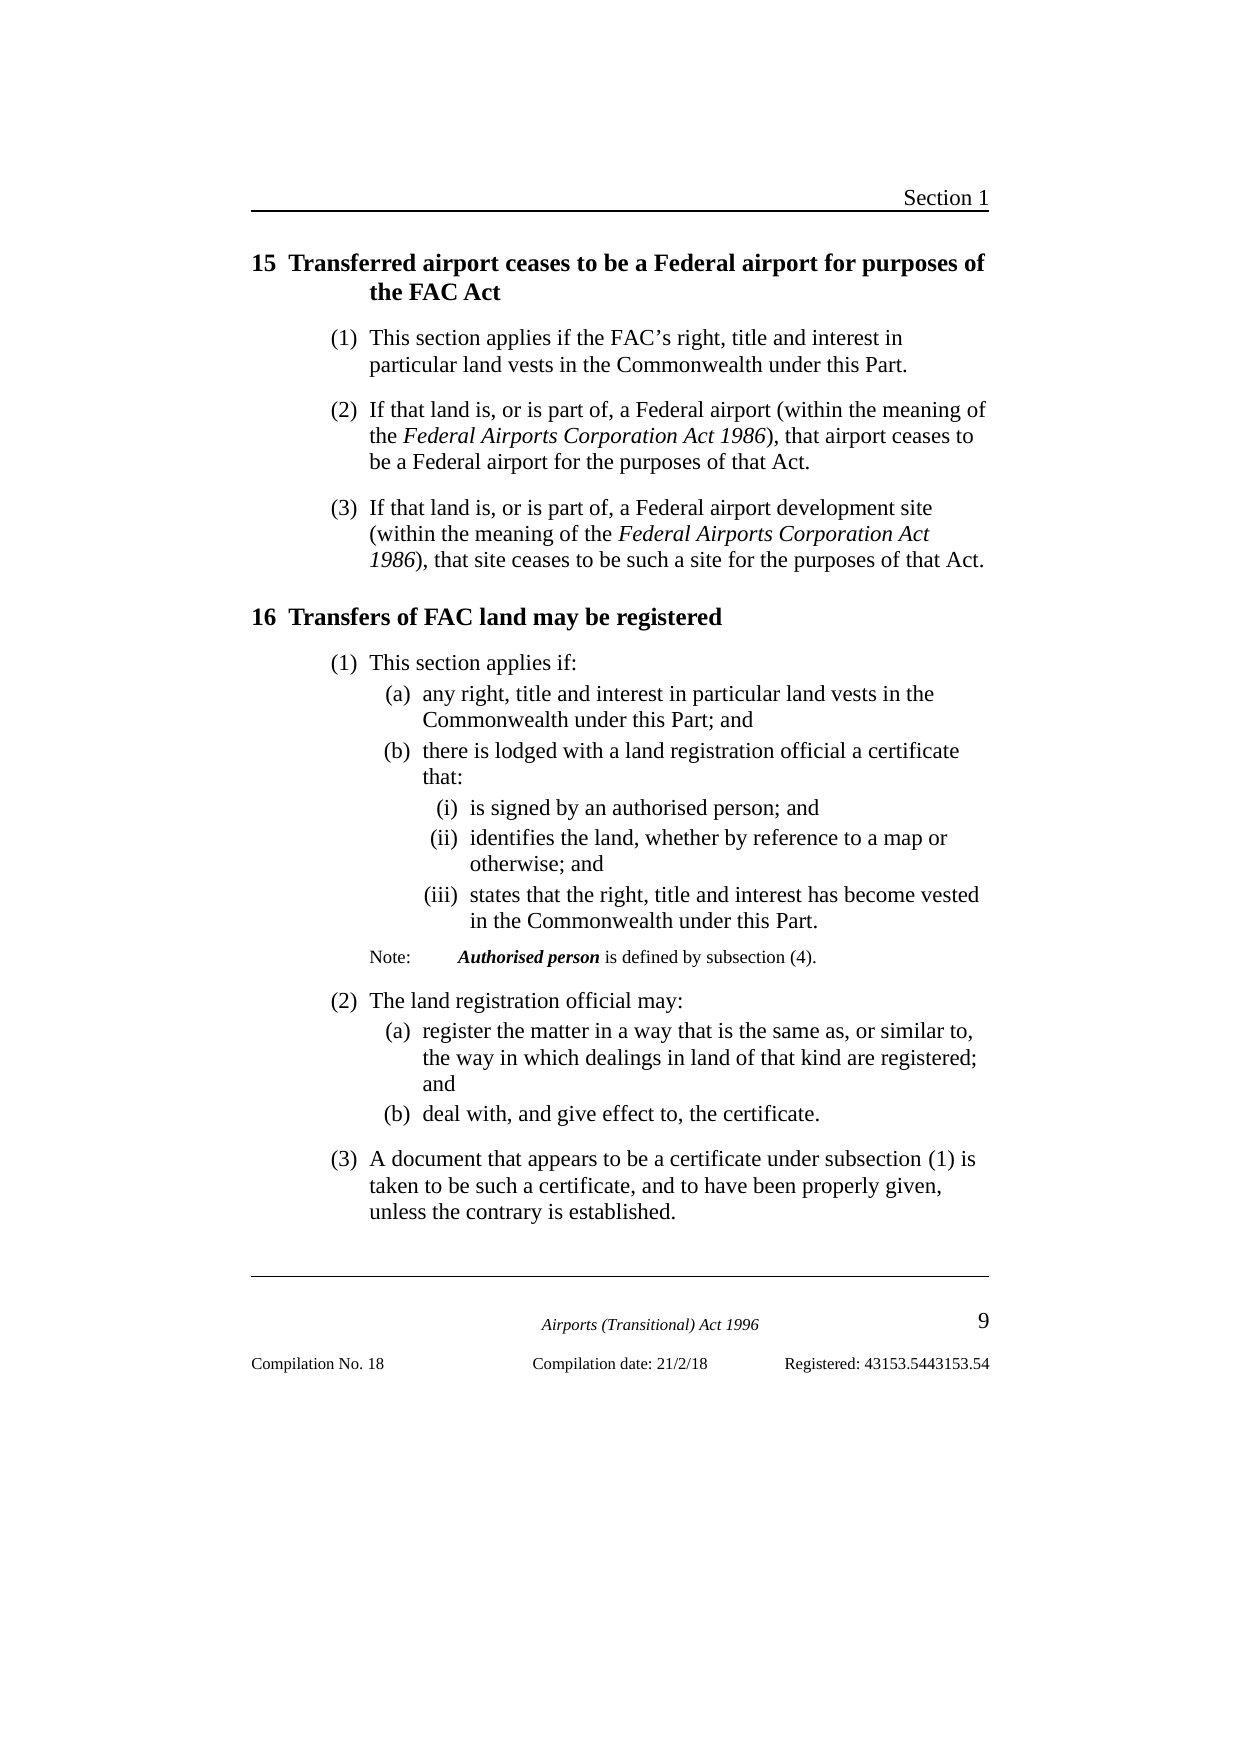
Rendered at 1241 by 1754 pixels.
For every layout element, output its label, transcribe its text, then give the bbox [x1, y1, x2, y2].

text (i) is signed by an authorised person; and [251, 793, 989, 820]
text 16 Transfers of FAC land may be registered [251, 602, 989, 631]
text (iii) states that the right, title and interest has become vested in the Commonwealth under this Part. [251, 881, 989, 934]
text (a) register the matter in a way that is the same as, or similar to, the way in which dealings in land of that kind are registered; and [251, 1017, 989, 1096]
text (a) any right, title and interest in particular land vests in the Commonwealth under this Part; and [251, 680, 989, 732]
text (1) This section applies if the FAC’s right, title and interest in particular land vests in the Commonwealth under this Part. [251, 324, 989, 377]
text (b) there is lodged with a land registration official a certificate that: [251, 737, 989, 789]
text (ii) identifies the land, whether by reference to a map or otherwise; and [251, 824, 989, 877]
text (2) The land registration official may: [251, 987, 989, 1013]
text (1) This section applies if: [251, 649, 989, 676]
text 15 Transferred airport ceases to be a Federal airport for purposes of the FAC Act [251, 248, 989, 306]
text (2) If that land is, or is part of, a Federal airport (within the meaning of the Federal Airports Corporation Act 1986), that airport ceases to be a Federal airport for the purposes of that Act. [251, 396, 989, 475]
text Note: Authorised person is defined by subsection (4). [369, 946, 989, 968]
text (b) deal with, and give effect to, the certificate. [251, 1100, 989, 1127]
text (3) A document that appears to be a certificate under subsection (1) is taken to be such a certificate, and to have been properly given, unless the contrary is established. [251, 1146, 989, 1224]
text (3) If that land is, or is part of, a Federal airport development site (within the meaning of the Federal Airports Corporation Act 1986), that site ceases to be such a site for the purposes of that Act. [251, 493, 989, 573]
